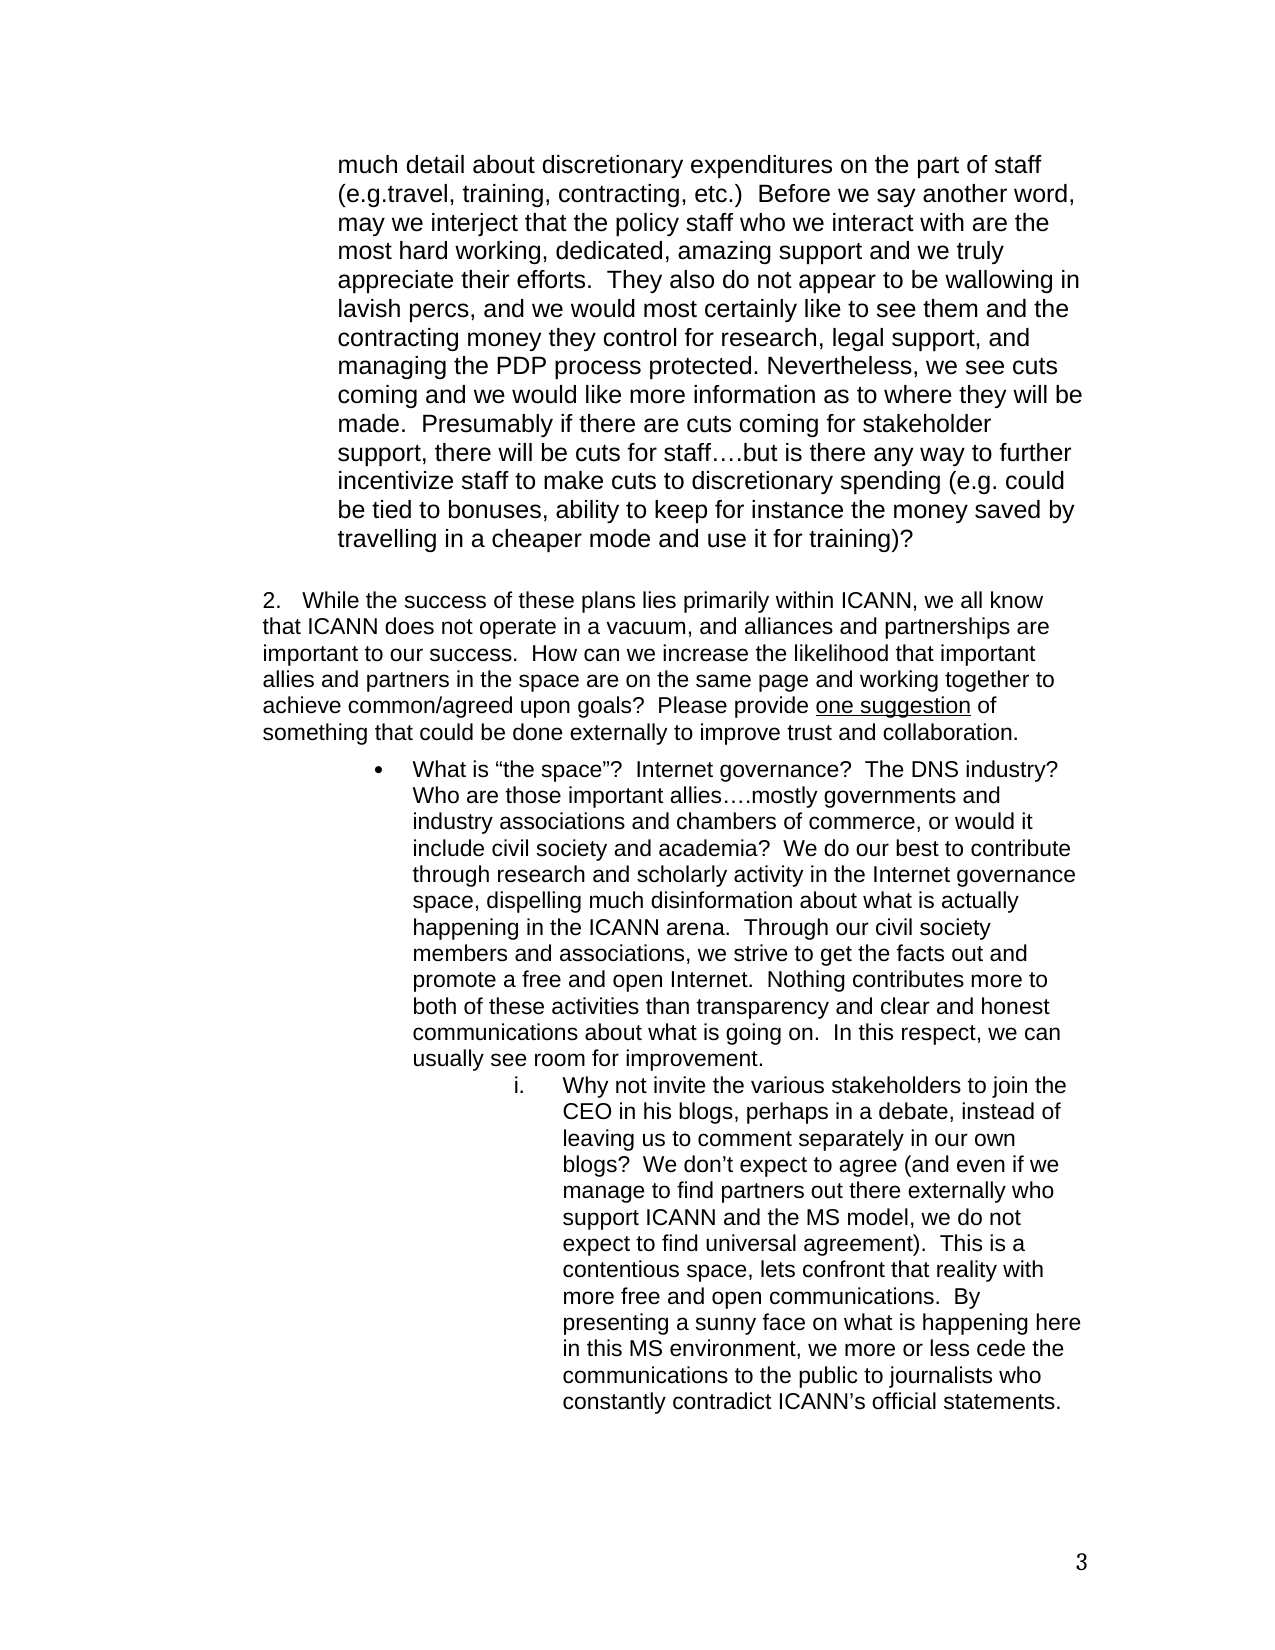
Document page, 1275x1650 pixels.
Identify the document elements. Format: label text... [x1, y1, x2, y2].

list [300, 150, 1087, 552]
text 2. While the success of these plans lies primarily within ICANN, we all know that ICANN does not operate in a vacuum, and alliances and partnerships are important to our success. How can we increase the likelihood that important allies and partners in the space are on the same page and working together to achieve common/agreed upon goals? Please provide one suggestion of something that could be done externally to improve trust and collaboration. [262, 587, 1087, 745]
list Why not invite the various stakeholders to join the CEO in his blogs, perhaps in a debate, instead of leaving us to comment separately in our own blogs? We don’t expect to agree (and even if we manage to find partners out there externally who support ICANN and the MS model, we do not expect to find universal agreement). This is a contentious space, lets confront that reality with more free and open communications. By presenting a sunny face on what is happening here in this MS environment, we more or less cede the communications to the public to journalists who constantly contradict ICANN’s official statements. [525, 1072, 1087, 1414]
list What is “the space”? Internet governance? The DNS industry? Who are those important allies….mostly governments and industry associations and chambers of commerce, or would it include civil society and academia? We do our best to contribute through research and scholarly activity in the Internet governance space, dispelling much disinformation about what is actually happening in the ICANN arena. Through our civil society members and associations, we strive to get the facts out and promote a free and open Internet. Nothing contributes more to both of these activities than transparency and clear and honest communications about what is going on. In this respect, we can usually see room for improvement. [375, 756, 1087, 1072]
